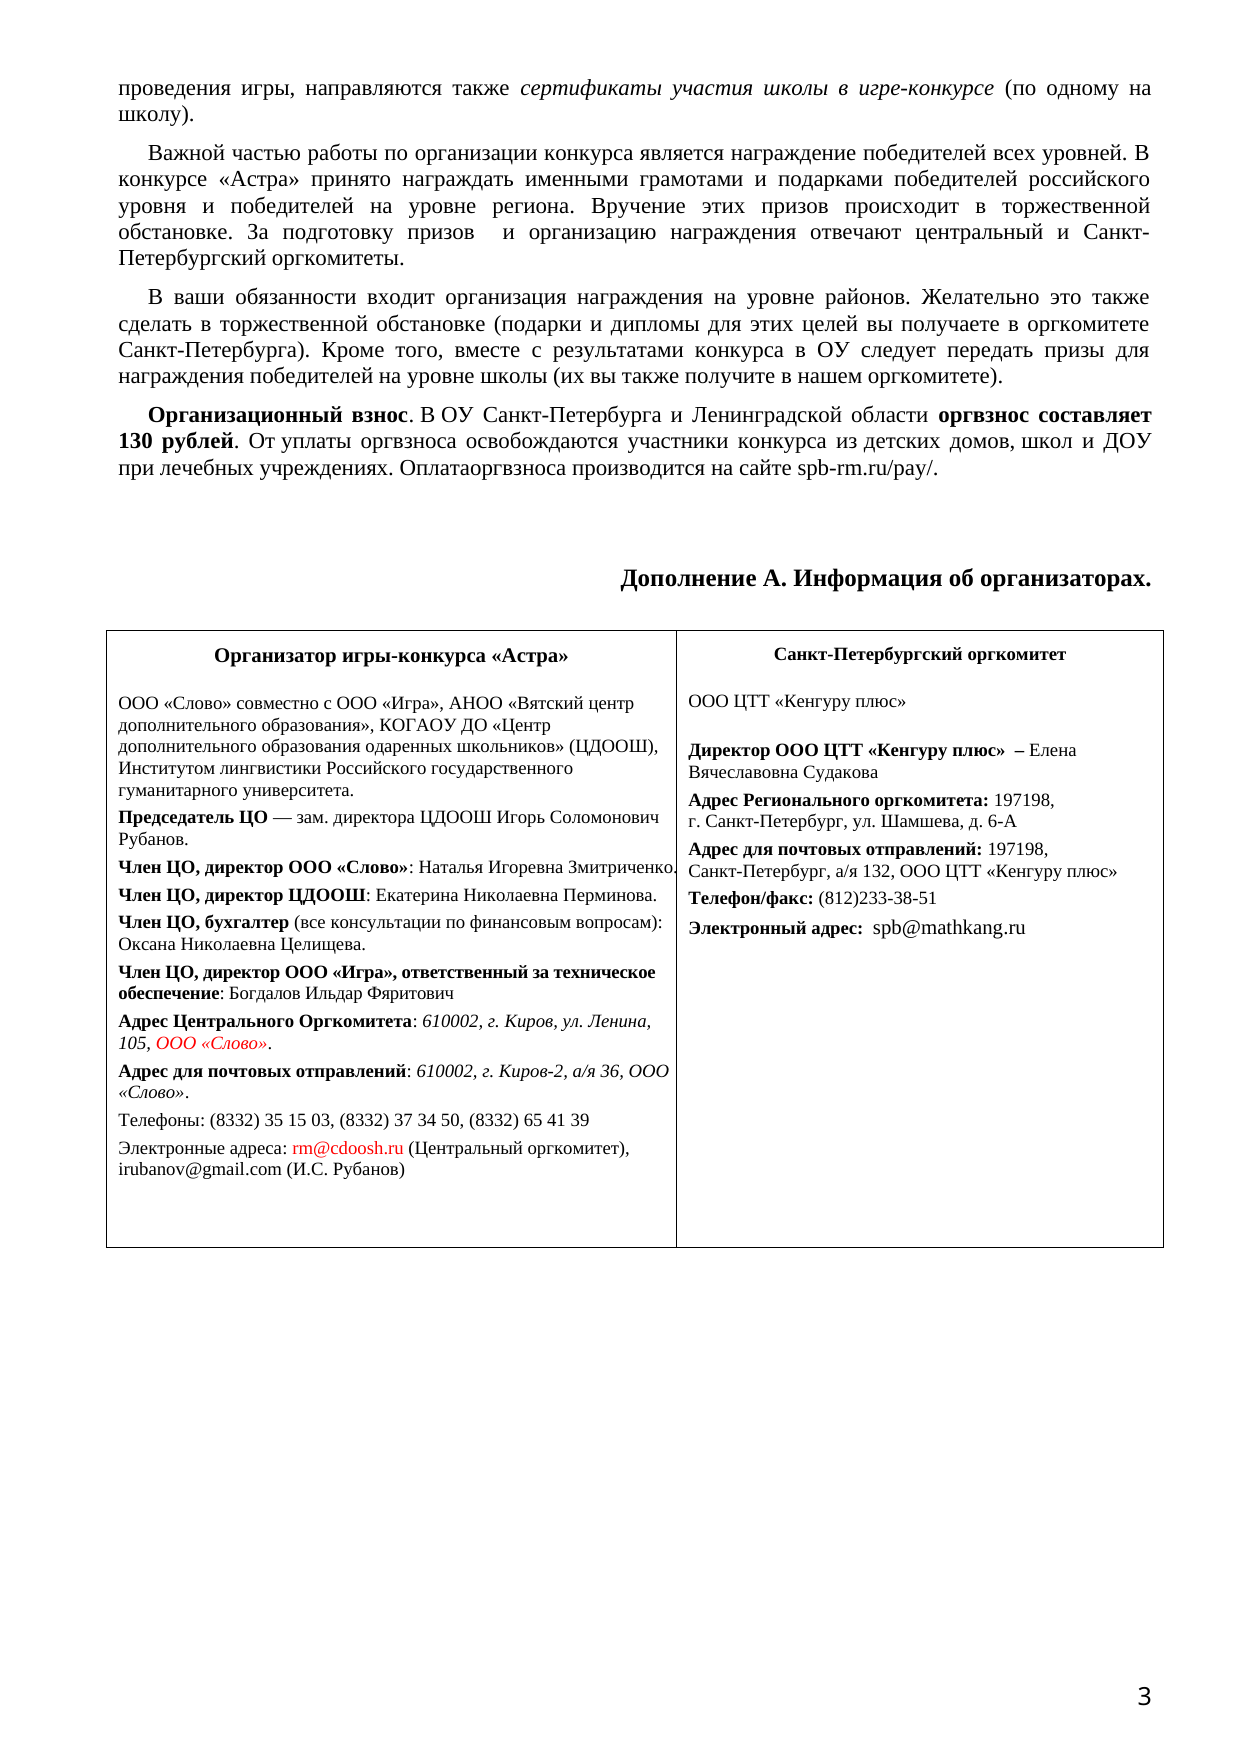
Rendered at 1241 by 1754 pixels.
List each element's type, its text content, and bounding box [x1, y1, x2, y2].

table_header Организатор игры-конкурса «Астра» ООО «Слово» совместно с ООО «Игра», АНОО «Вятский центр дополнительного образования», КОГАОУ ДО «Центр дополнительного образования одаренных школьников» (ЦДООШ), Институтом лингвистики Российского государственного гуманитарного университета. Председатель ЦО — зам. директора ЦДООШ Игорь Соломонович Рубанов. Член ЦО, директор ООО «Слово»: Наталья Игоревна Змитриченко. Член ЦО, директор ЦДООШ: Екатерина Николаевна Перминова. Член ЦО, бухгалтер (все консультации по финансовым вопросам): Оксана Николаевна Целищева. Член ЦО, директор ООО «Игра», ответственный за техническое обеспечение: Богдалов Ильдар Фяритович Адрес Центрального Оргкомитета: 610002, г. Киров, ул. Ленина, 105, ООО «Слово». Адрес для почтовых отправлений: 610002, г. Киров-2, а/я 36, ООО «Слово». Телефоны: (8332) 35 15 03, (8332) 37 34 50, (8332) 65 41 39 Электронные адреса: rm@cdoosh.ru (Центральный оргкомитет), irubanov@gmail.com (И.С. Рубанов) [107, 631, 676, 1247]
text Дополнение А. Информация об организаторах. [118, 563, 1152, 592]
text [118, 74, 1152, 127]
text В ваши обязанности входит организация награждения на уровне районов. Желательно это также сделать в торжественной обстановке (подарки и дипломы для этих целей вы получаете в оргкомитете Санкт-Петербурга). Кроме того, вместе с результатами конкурса в ОУ следует передать призы для награждения победителей на уровне школы (их вы также получите в нашем оргкомитете). [118, 283, 1152, 389]
table_header Санкт-Петербургский оргкомитет ООО ЦТТ «Кенгуру плюс» Директор ООО ЦТТ «Кенгуру плюс» – Елена Вячеславовна Судакова Адрес Регионального оргкомитета: 197198, г. Санкт-Петербург, ул. Шамшева, д. 6-А Адрес для почтовых отправлений: 197198, Санкт-Петербург, а/я 132, ООО ЦТТ «Кенгуру плюс» Телефон/факс: (812)233-38-51 Электронный адрес: spb@mathkang.ru [677, 631, 1163, 1247]
text Важной частью работы по организации конкурса является награждение победителей всех уровней. В конкурсе «Астра» принято награждать именными грамотами и подарками победителей российского уровня и победителей на уровне региона. Вручение этих призов происходит в торжественной обстановке. За подготовку призов и организацию награждения отвечают центральный и Санкт-Петербургский оргкомитеты. [118, 139, 1152, 271]
text Организационный взнос. В ОУ Санкт-Петербурга и Ленинградской области оргвзнос составляет 130 рублей. От уплаты оргвзноса освобождаются участники конкурса из детских домов, школ и ДОУ при лечебных учреждениях. Оплатаоргвзноса производится на сайте spb-rm.ru/pay/. [118, 401, 1152, 480]
